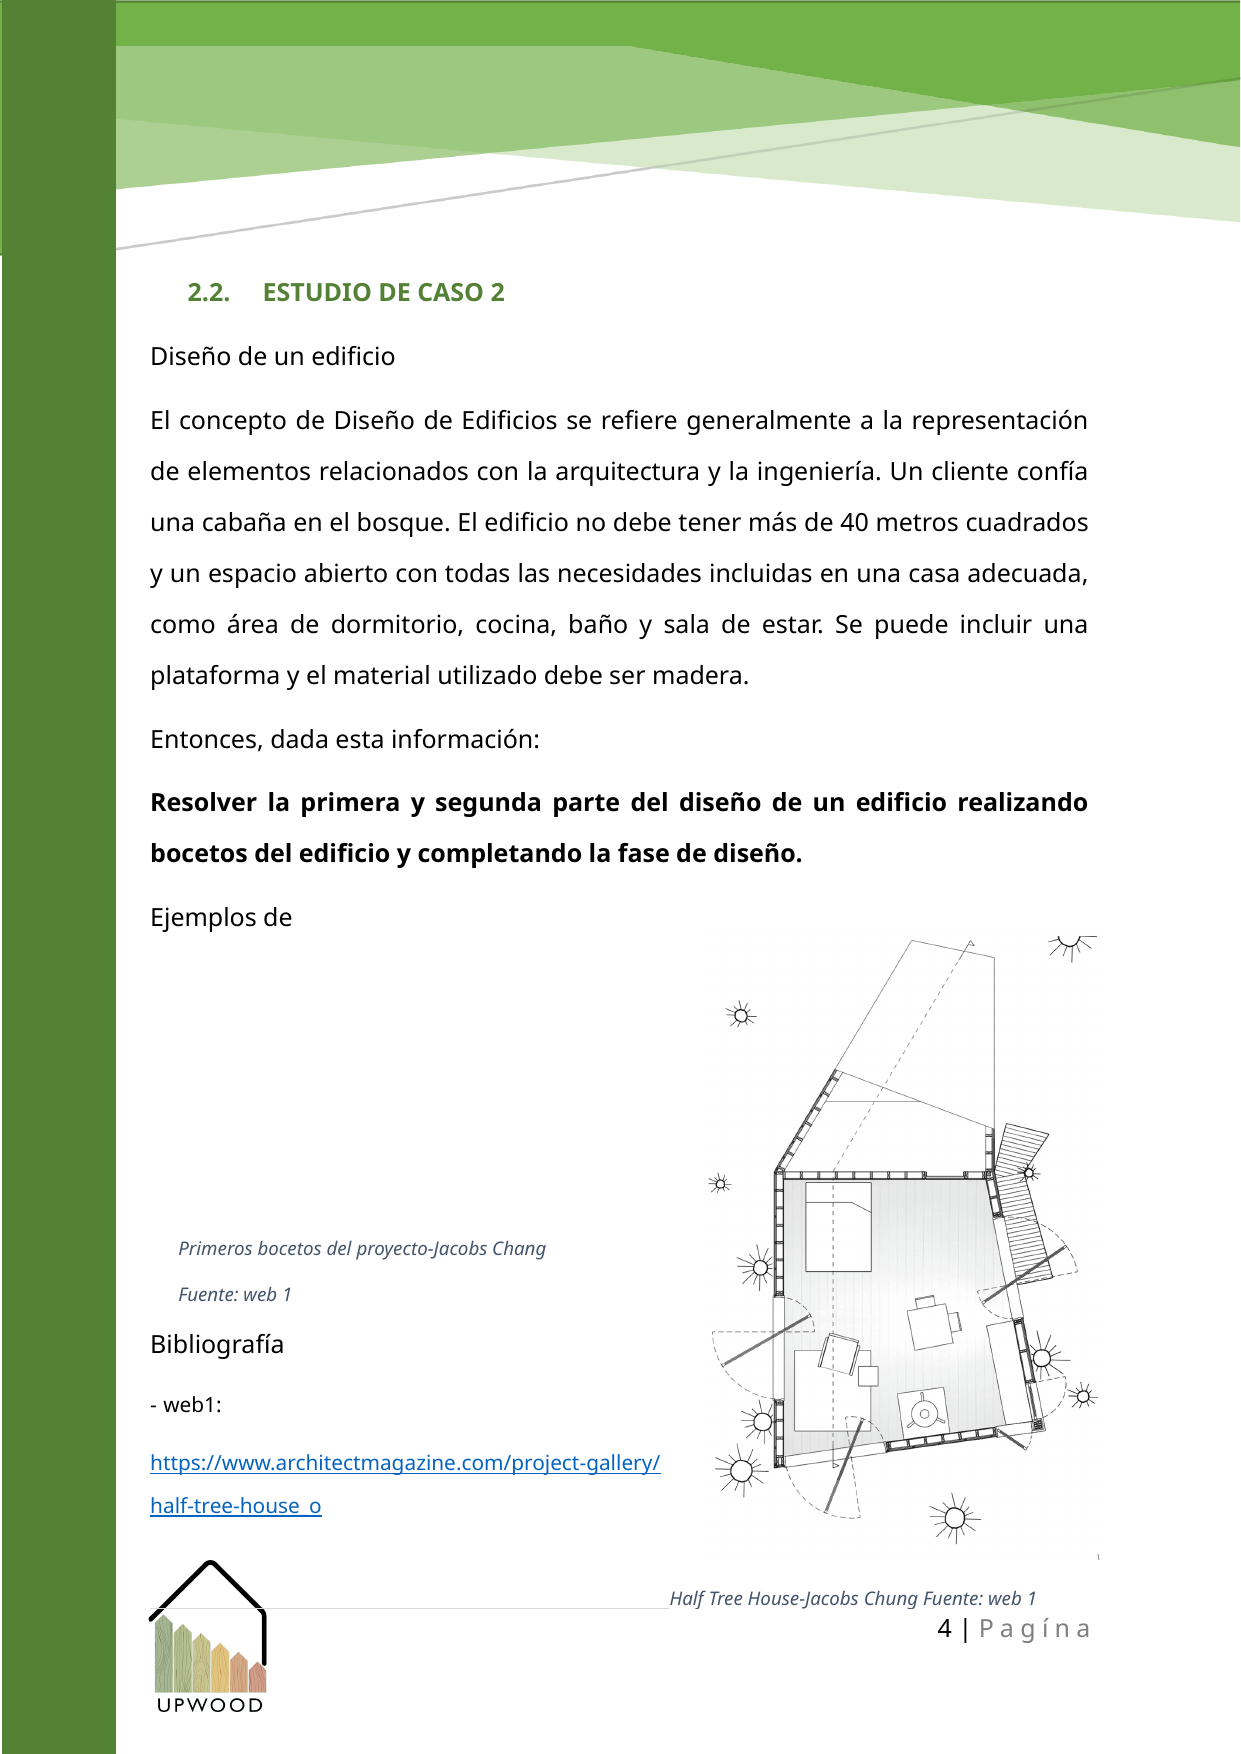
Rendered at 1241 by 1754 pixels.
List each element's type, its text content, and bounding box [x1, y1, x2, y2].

text https://www.architectmagazine.com/project-gallery/half-tree-house_o [150, 1448, 697, 1519]
text Resolver la primera y segunda parte del diseño de un edificio realizando bocetos del edificio y completando la fase de diseño. [150, 785, 1090, 870]
picture [116, 46, 1241, 283]
text El concepto de Diseño de Edificios se refiere generalmente a la representación de elementos relacionados con la arquitectura y la ingeniería. Un cliente confía una cabaña en el bosque. El edificio no debe tener más de 40 metros cuadrados y un espacio abierto con todas las necesidades incluidas en una casa adecuada, como área de dormitorio, cocina, baño y sala de estar. Se puede incluir una plataforma y el material utilizado debe ser madera. [150, 402, 1090, 692]
text Ejemplos de [150, 899, 1090, 933]
picture [148, 1560, 267, 1712]
subtitle ESTUDIO DE CASO 2 [187, 275, 1090, 309]
text - web1: [150, 1391, 697, 1419]
text Entonces, dada esta información: [150, 721, 1090, 755]
text Bibliografía [150, 1310, 697, 1361]
picture [697, 925, 1105, 1560]
text Diseño de un edificio [150, 339, 1090, 373]
